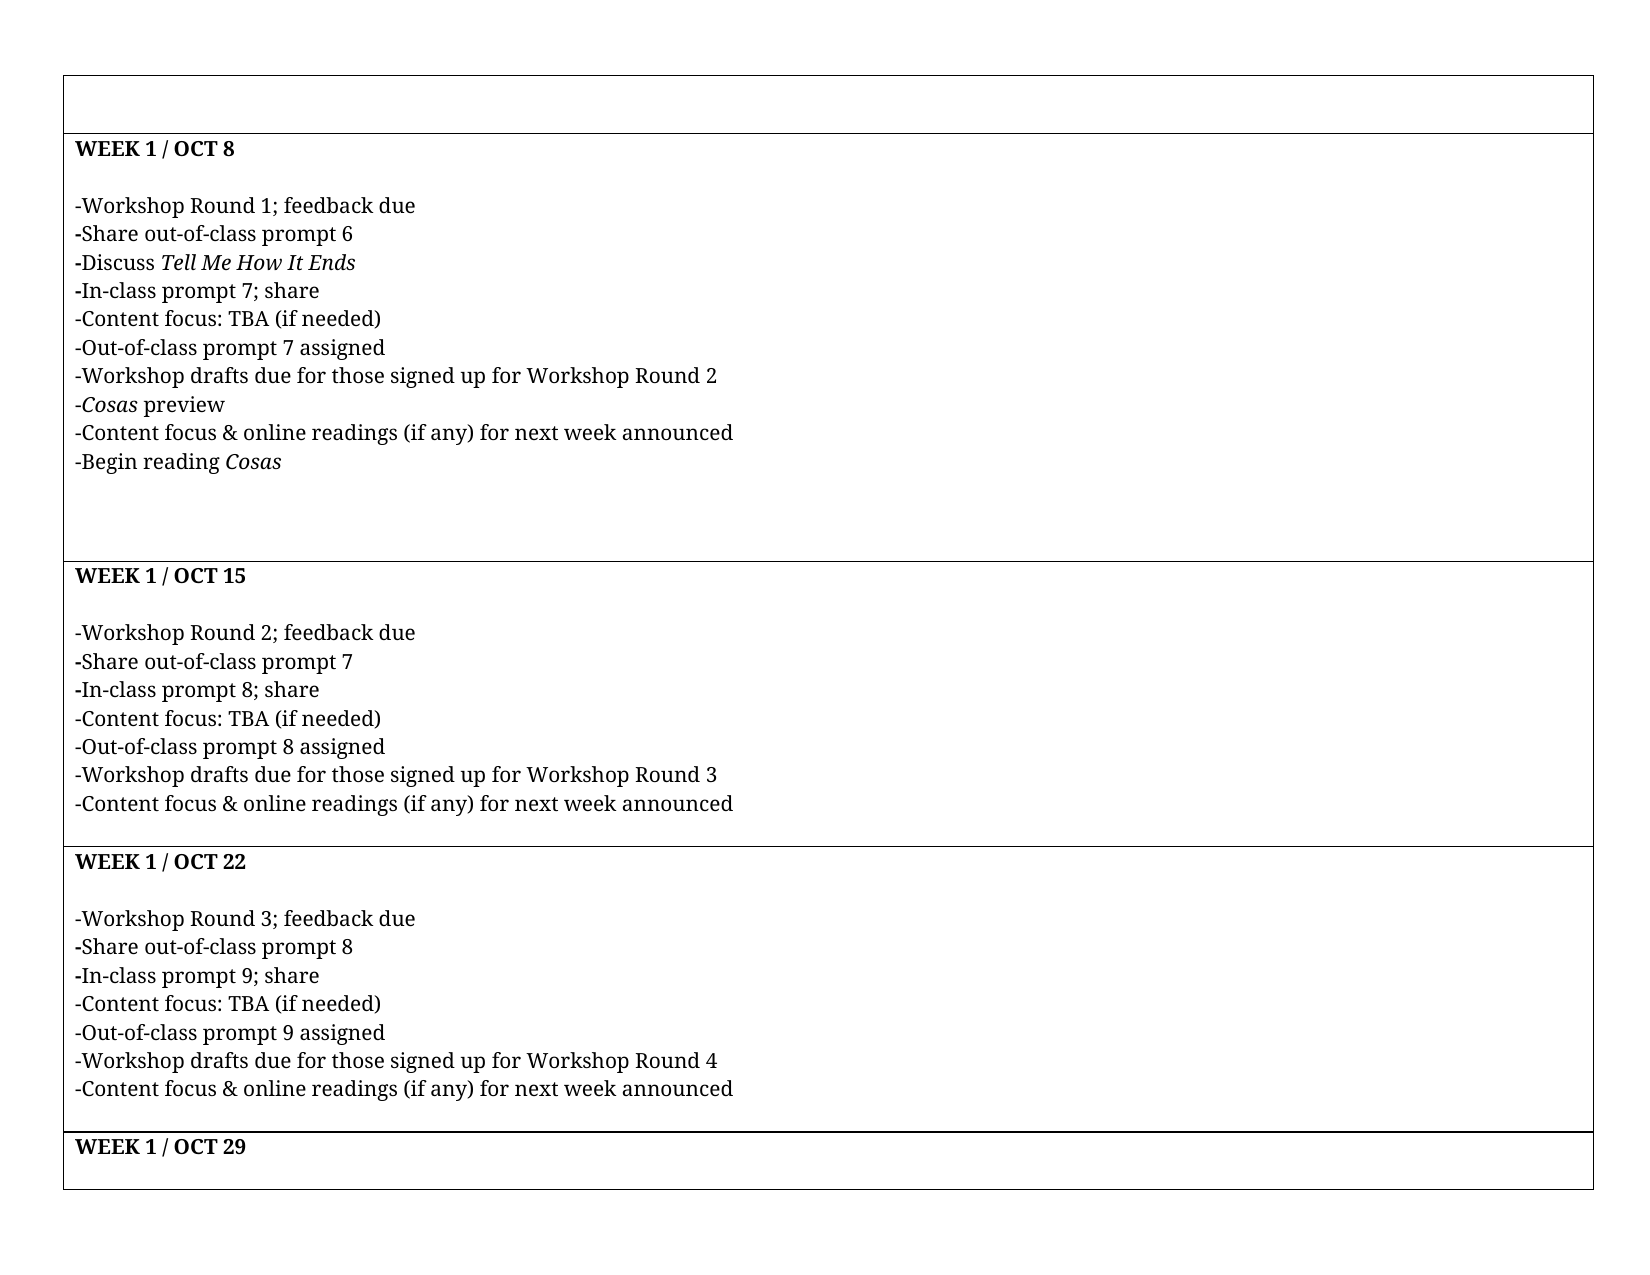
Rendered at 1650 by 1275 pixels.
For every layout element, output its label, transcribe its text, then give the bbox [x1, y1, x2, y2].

table_cell WEEK 1 / OCT 15 -Workshop Round 2; feedback due -Share out-of-class prompt 7 -In-class prompt 8; share -Content focus: TBA (if needed) -Out-of-class prompt 8 assigned -Workshop drafts due for those signed up for Workshop Round 3 -Content focus & online readings (if any) for next week announced [64, 562, 1593, 846]
table_cell WEEK 1 / OCT 8 -Workshop Round 1; feedback due -Share out-of-class prompt 6 -Discuss Tell Me How It Ends -In-class prompt 7; share -Content focus: TBA (if needed) -Out-of-class prompt 7 assigned -Workshop drafts due for those signed up for Workshop Round 2 -Cosas preview -Content focus & online readings (if any) for next week announced -Begin reading Cosas [64, 134, 1593, 561]
table_cell WEEK 1 / OCT 22 -Workshop Round 3; feedback due -Share out-of-class prompt 8 -In-class prompt 9; share -Content focus: TBA (if needed) -Out-of-class prompt 9 assigned -Workshop drafts due for those signed up for Workshop Round 4 -Content focus & online readings (if any) for next week announced [64, 847, 1593, 1131]
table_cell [64, 76, 1593, 133]
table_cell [64, 1133, 1593, 1189]
